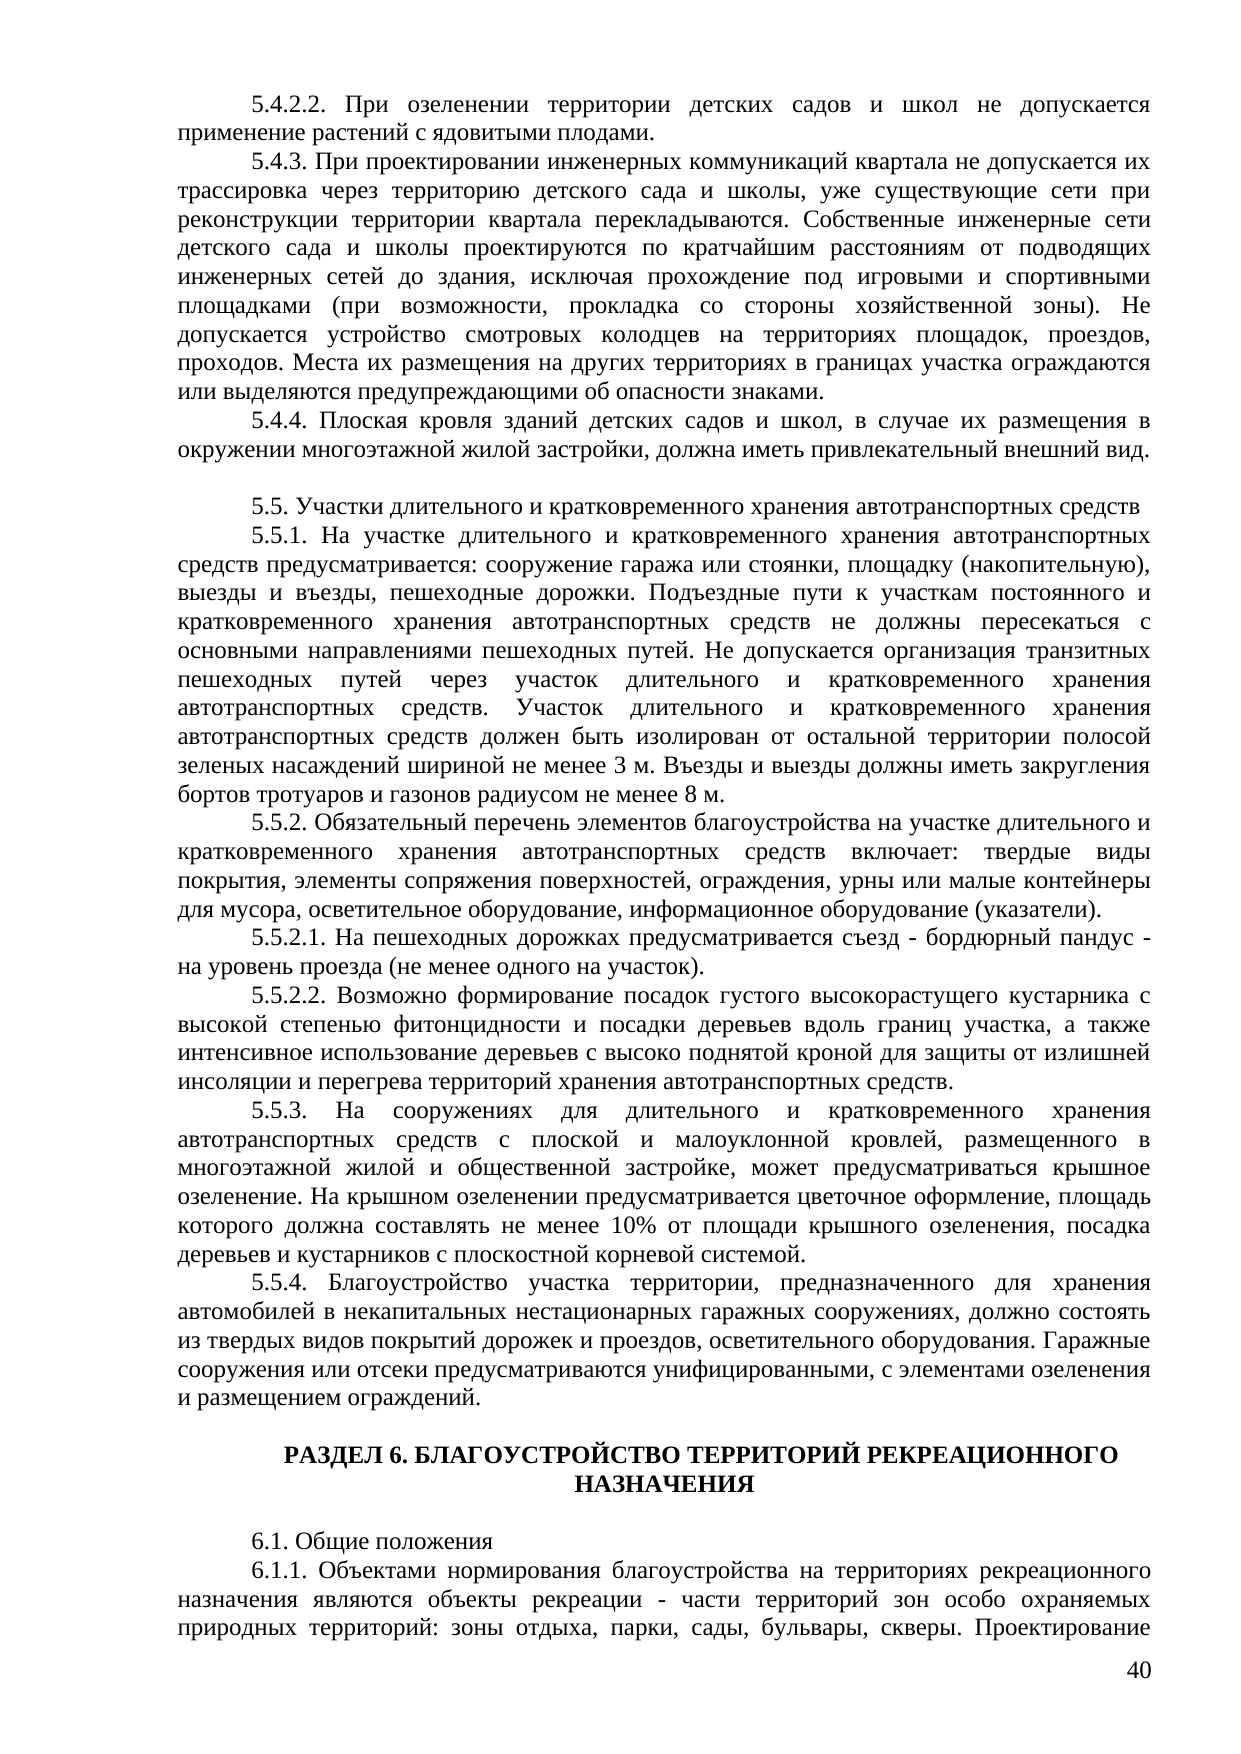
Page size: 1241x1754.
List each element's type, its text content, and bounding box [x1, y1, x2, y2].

text 6.1. Общие положения [177, 1526, 1152, 1555]
text 5.5.4. Благоустройство участка территории, предназначенного для хранения автомобилей в некапитальных нестационарных гаражных сооружениях, должно состоять из твердых видов покрытий дорожек и проездов, осветительного оборудования. Гаражные сооружения или отсеки предусматриваются унифицированными, с элементами озеленения и размещением ограждений. [177, 1267, 1152, 1411]
text 5.5. Участки длительного и кратковременного хранения автотранспортных средств [177, 491, 1152, 520]
text 5.5.2.2. Возможно формирование посадок густого высокорастущего кустарника с высокой степенью фитонцидности и посадки деревьев вдоль границ участка, а также интенсивное использование деревьев с высоко поднятой кроной для защиты от излишней инсоляции и перегрева территорий хранения автотранспортных средств. [177, 980, 1152, 1095]
text 5.5.2.1. На пешеходных дорожках предусматривается съезд - бордюрный пандус - на уровень проезда (не менее одного на участок). [177, 922, 1152, 980]
text 5.4.2.2. При озеленении территории детских садов и школ не допускается применение растений с ядовитыми плодами. [177, 89, 1152, 146]
text 5.4.3. При проектировании инженерных коммуникаций квартала не допускается их трассировка через территорию детского сада и школы, уже существующие сети при реконструкции территории квартала перекладываются. Собственные инженерные сети детского сада и школы проектируются по кратчайшим расстояниям от подводящих инженерных сетей до здания, исключая прохождение под игровыми и спортивными площадками (при возможности, прокладка со стороны хозяйственной зоны). Не допускается устройство смотровых колодцев на территориях площадок, проездов, проходов. Места их размещения на других территориях в границах участка ограждаются или выделяются предупреждающими об опасности знаками. [177, 146, 1152, 405]
text 5.5.3. На сооружениях для длительного и кратковременного хранения автотранспортных средств с плоской и малоуклонной кровлей, размещенного в многоэтажной жилой и общественной застройке, может предусматриваться крышное озеленение. На крышном озеленении предусматривается цветочное оформление, площадь которого должна составлять не менее 10% от площади крышного озеленения, посадка деревьев и кустарников с плоскостной корневой системой. [177, 1095, 1152, 1267]
text Раздел 6. БЛАГОУСТРОЙСТВО ТЕРРИТОРИЙ РЕКРЕАЦИОННОГО НАЗНАЧЕНИЯ [177, 1440, 1152, 1497]
text 5.5.2. Обязательный перечень элементов благоустройства на участке длительного и кратковременного хранения автотранспортных средств включает: твердые виды покрытия, элементы сопряжения поверхностей, ограждения, урны или малые контейнеры для мусора, осветительное оборудование, информационное оборудование (указатели). [177, 807, 1152, 922]
text 5.5.1. На участке длительного и кратковременного хранения автотранспортных средств предусматривается: сооружение гаража или стоянки, площадку (накопительную), выезды и въезды, пешеходные дорожки. Подъездные пути к участкам постоянного и кратковременного хранения автотранспортных средств не должны пересекаться с основными направлениями пешеходных путей. Не допускается организация транзитных пешеходных путей через участок длительного и кратковременного хранения автотранспортных средств. Участок длительного и кратковременного хранения автотранспортных средств должен быть изолирован от остальной территории полосой зеленых насаждений шириной не менее 3 м. Въезды и выезды должны иметь закругления бортов тротуаров и газонов радиусом не менее 8 м. [177, 520, 1152, 807]
text 5.4.4. Плоская кровля зданий детских садов и школ, в случае их размещения в окружении многоэтажной жилой застройки, должна иметь привлекательный внешний вид. [177, 405, 1152, 462]
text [177, 1555, 1152, 1641]
